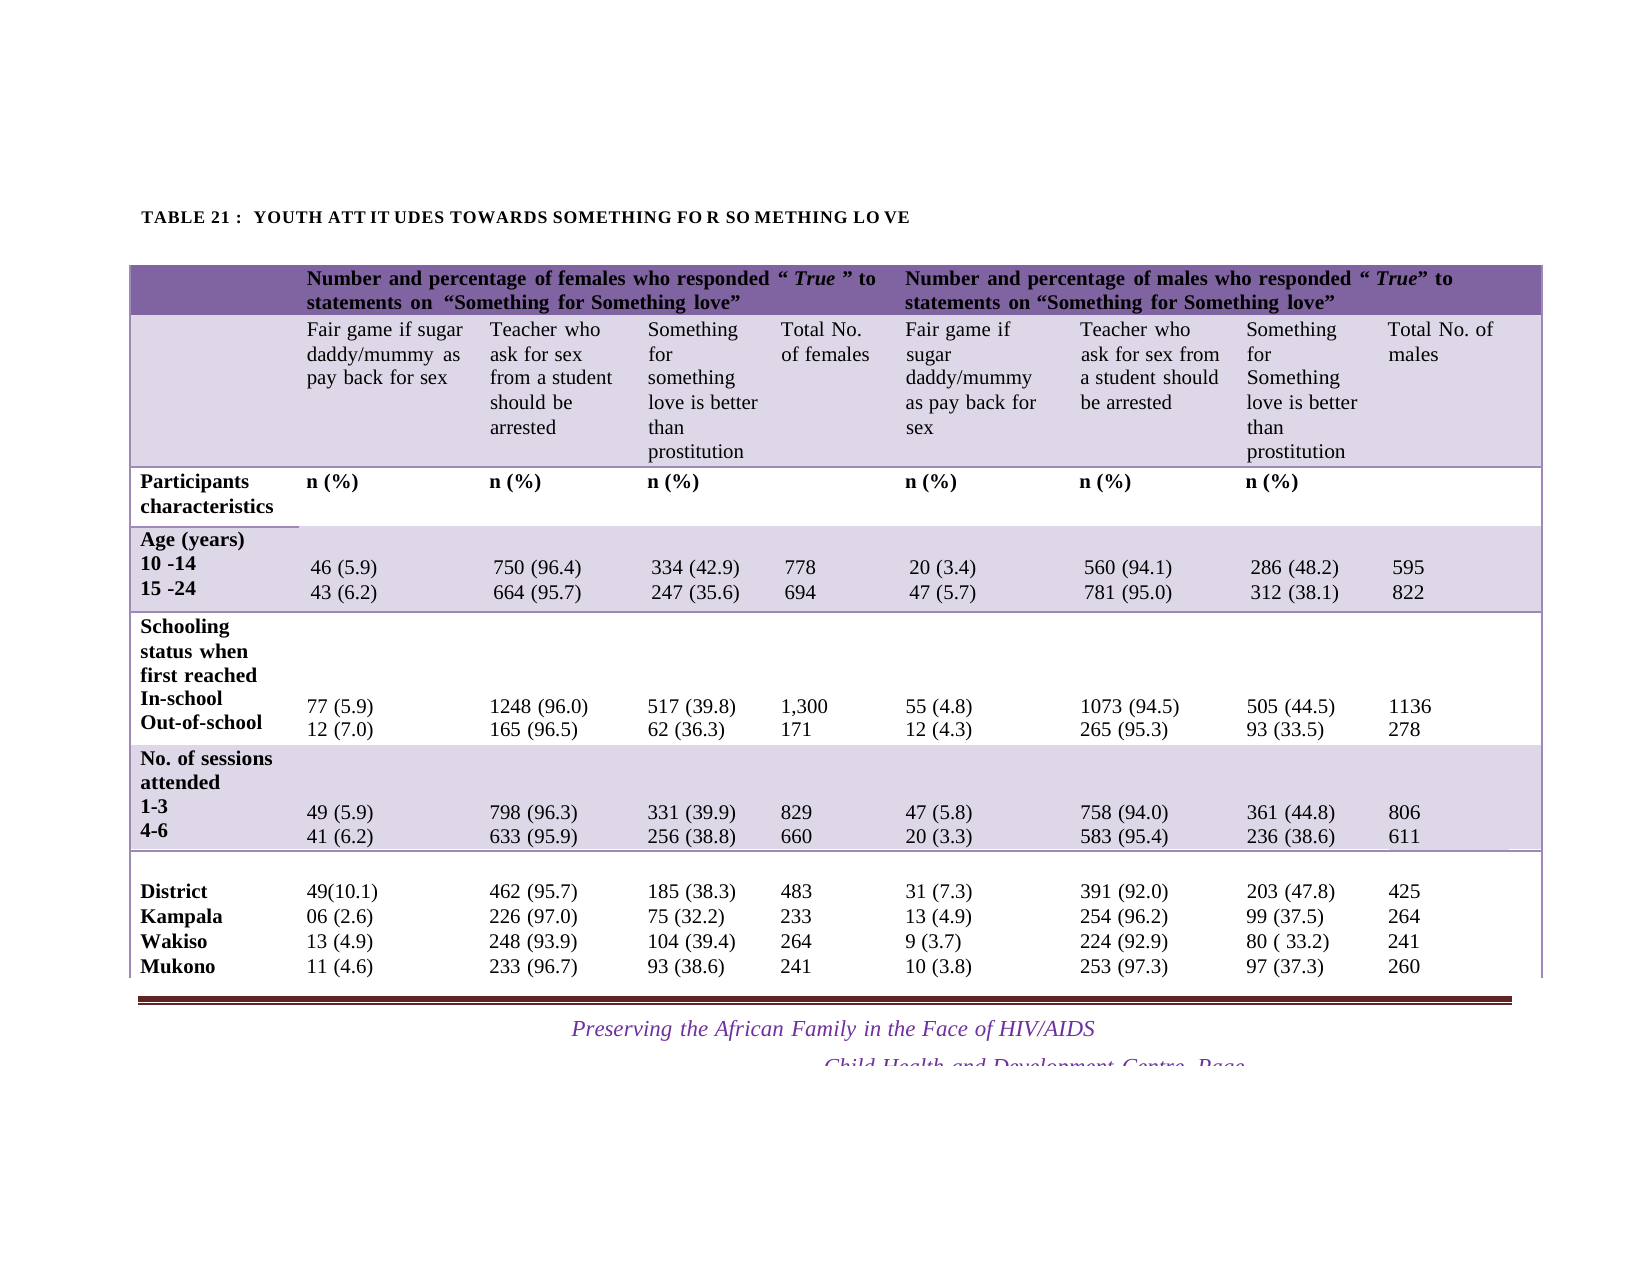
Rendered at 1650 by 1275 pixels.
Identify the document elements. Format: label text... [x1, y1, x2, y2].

table_cell No. of sessions attended 1-3 49 (5.9) 798 (96.3) 331 (39.9) 829 47 (5.8) 758 (94.0) 361 (44.8) 806 4-6 41 (6.2) 633 (95.9) 256 (38.8) 660 20 (3.3) 583 (95.4) 236 (38.6) 611 [131, 745, 1541, 849]
text TABLE 21 : YOUTH ATT IT UDES TOWARDS SOMETHING FO R SO METHING LO VE [141, 207, 1531, 227]
table_cell Fair game if sugar Teacher who Something Total No. Fair game if Teacher who Something Total No. of daddy/mummy as ask for sex for of females sugar ask for sex from for males pay back for sex from a student something daddy/mummy a student should Something should be love is better as pay back for be arrested love is better arrested than sex than prostitution prostitution [131, 315, 1541, 466]
table_header Number and percentage of females who responded “ True ” to Number and percentage of males who responded “ True” to statements on “Something for Something love” statements on “Something for Something love” [131, 265, 1541, 315]
table_cell District 49(10.1) 462 (95.7) 185 (38.3) 483 31 (7.3) 391 (92.0) 203 (47.8) 425 Kampala 06 (2.6) 226 (97.0) 75 (32.2) 233 13 (4.9) 254 (96.2) 99 (37.5) 264 Wakiso 13 (4.9) 248 (93.9) 104 (39.4) 264 9 (3.7) 224 (92.9) 80 ( 33.2) 241 Mukono 11 (4.6) 233 (96.7) 93 (38.6) 241 10 (3.8) 253 (97.3) 97 (37.3) 260 [131, 852, 1541, 978]
table_cell Participants n (%) n (%) n (%) n (%) n (%) n (%) characteristics [131, 468, 1541, 526]
table_cell Schooling status when first reached In-school 77 (5.9) 1248 (96.0) 517 (39.8) 1,300 55 (4.8) 1073 (94.5) 505 (44.5) 1136 Out-of-school 12 (7.0) 165 (96.5) 62 (36.3) 171 12 (4.3) 265 (95.3) 93 (33.5) 278 [131, 613, 1541, 745]
table_cell Age (years) 10 -14 15 -24 [131, 528, 299, 611]
table_cell 46 (5.9) 750 (96.4) 334 (42.9) 778 20 (3.4) 560 (94.1) 286 (48.2) 595 43 (6.2) 664 (95.7) 247 (35.6) 694 47 (5.7) 781 (95.0) 312 (38.1) 822 [299, 526, 1541, 611]
